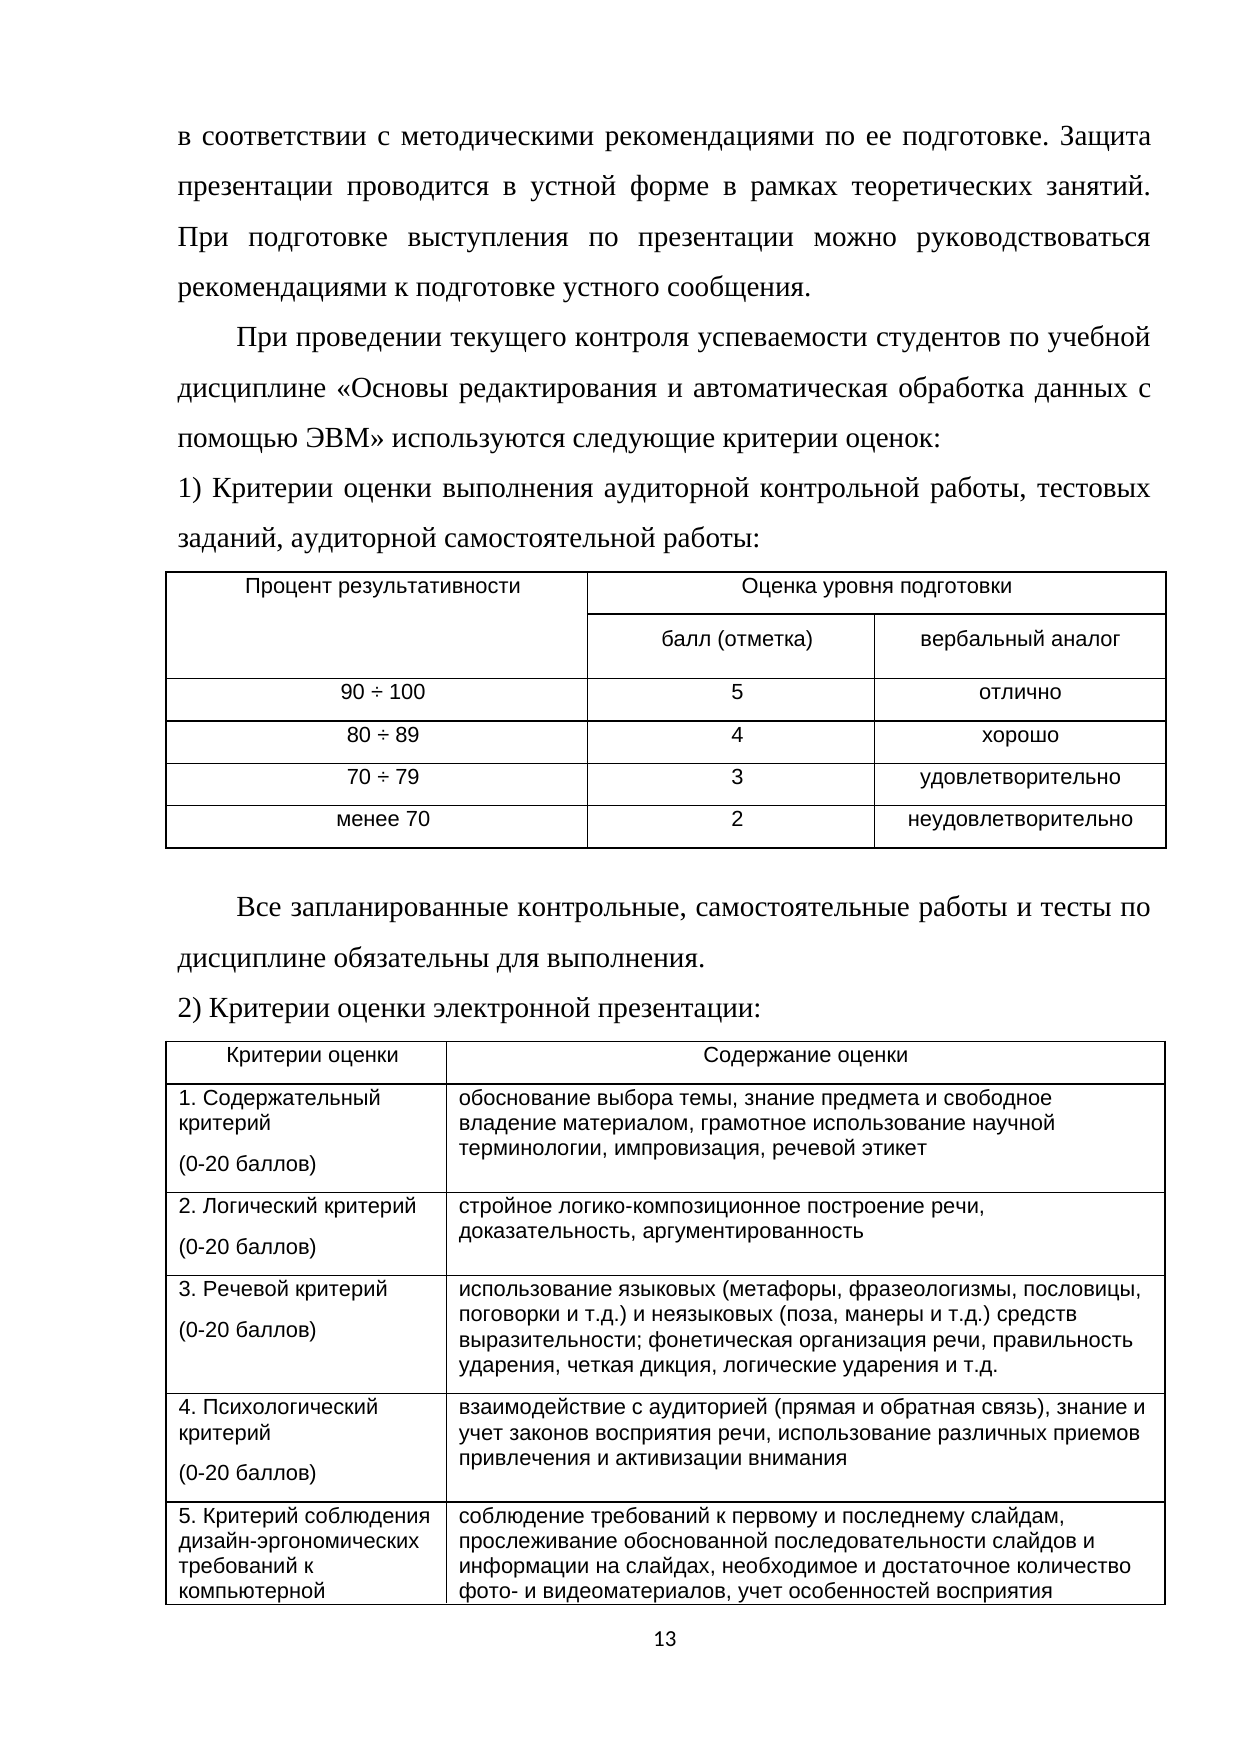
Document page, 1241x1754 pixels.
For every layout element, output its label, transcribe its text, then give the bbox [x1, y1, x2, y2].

text При проведении текущего контроля успеваемости студентов по учебной дисциплине «Основы редактирования и автоматическая обработка данных с помощью ЭВМ» используются следующие критерии оценок: [177, 319, 1152, 453]
table_header Критерии оценки [167, 1042, 446, 1083]
table_cell менее 70 [167, 806, 587, 847]
table_cell 5 [588, 679, 874, 720]
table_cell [167, 1503, 446, 1603]
table_header Содержание оценки [447, 1042, 1164, 1083]
table_header Оценка уровня подготовки [588, 573, 1165, 613]
table_cell 2 [588, 806, 874, 847]
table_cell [447, 1503, 1164, 1603]
table_cell удовлетворительно [875, 764, 1165, 805]
table_cell 2. Логический критерий (0-20 баллов) [167, 1193, 446, 1274]
table_cell балл (отметка) [588, 615, 874, 678]
table_cell отлично [875, 679, 1165, 720]
table_cell 80 ÷ 89 [167, 722, 587, 762]
table_cell 1. Содержательный критерий (0-20 баллов) [167, 1085, 446, 1191]
table_cell 4 [588, 722, 874, 762]
table_header Процент результативности [167, 573, 587, 678]
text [177, 118, 1152, 303]
table_cell использование языковых (метафоры, фразеологизмы, пословицы, поговорки и т.д.) и неязыковых (поза, манеры и т.д.) средств выразительности; фонетическая организация речи, правильность ударения, четкая дикция, логические ударения и т.д. [447, 1276, 1164, 1393]
table_cell вербальный аналог [875, 615, 1165, 678]
table_cell 90 ÷ 100 [167, 679, 587, 720]
text Все запланированные контрольные, самостоятельные работы и тесты по дисциплине обязательны для выполнения. [177, 889, 1152, 973]
table_cell 3 [588, 764, 874, 805]
table_cell 3. Речевой критерий (0-20 баллов) [167, 1276, 446, 1393]
table_cell хорошо [875, 722, 1165, 762]
table_cell взаимодействие с аудиторией (прямая и обратная связь), знание и учет законов восприятия речи, использование различных приемов привлечения и активизации внимания [447, 1394, 1164, 1501]
table_cell обоснование выбора темы, знание предмета и свободное владение материалом, грамотное использование научной терминологии, импровизация, речевой этикет [447, 1085, 1164, 1191]
table_cell 70 ÷ 79 [167, 764, 587, 805]
table_cell неудовлетворительно [875, 806, 1165, 847]
table_cell стройное логико-композиционное построение речи, доказательность, аргументированность [447, 1193, 1164, 1274]
text 1) Критерии оценки выполнения аудиторной контрольной работы, тестовых заданий, аудиторной самостоятельной работы: [177, 470, 1152, 554]
table_cell 4. Психологический критерий (0-20 баллов) [167, 1394, 446, 1501]
text 2) Критерии оценки электронной презентации: [177, 990, 1152, 1024]
